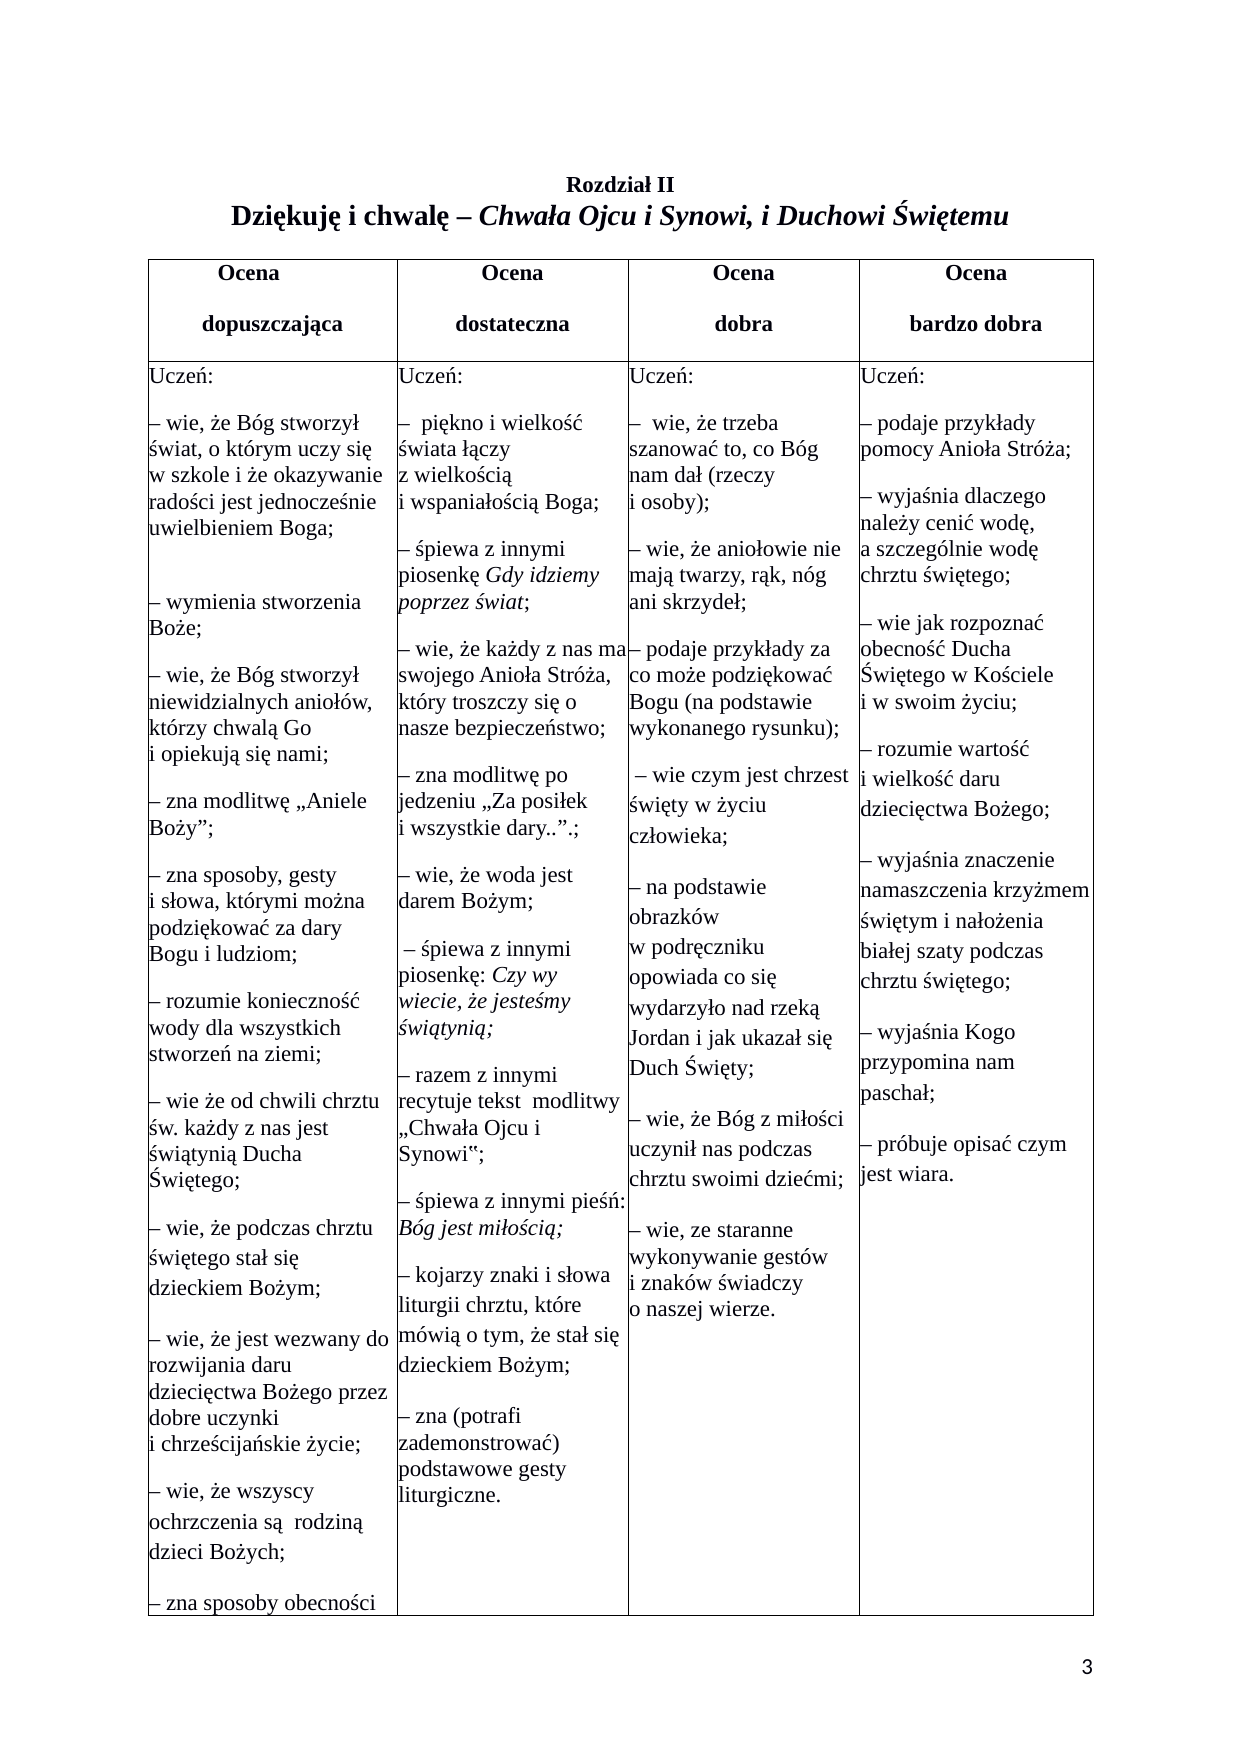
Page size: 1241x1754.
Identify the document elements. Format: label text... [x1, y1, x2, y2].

table_header Ocena dostateczna [398, 260, 628, 361]
table_header Ocena dopuszczająca [149, 260, 397, 361]
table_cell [398, 362, 628, 1615]
table_header Ocena dobra [629, 260, 859, 361]
table_header Ocena bardzo dobra [860, 260, 1093, 361]
text Rozdział II [148, 171, 1093, 198]
text Dziękuję i chwalę – Chwała Ojcu i Synowi, i Duchowi Świętemu [148, 198, 1093, 231]
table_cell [629, 362, 859, 1615]
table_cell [860, 362, 1093, 1615]
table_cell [149, 362, 397, 1615]
